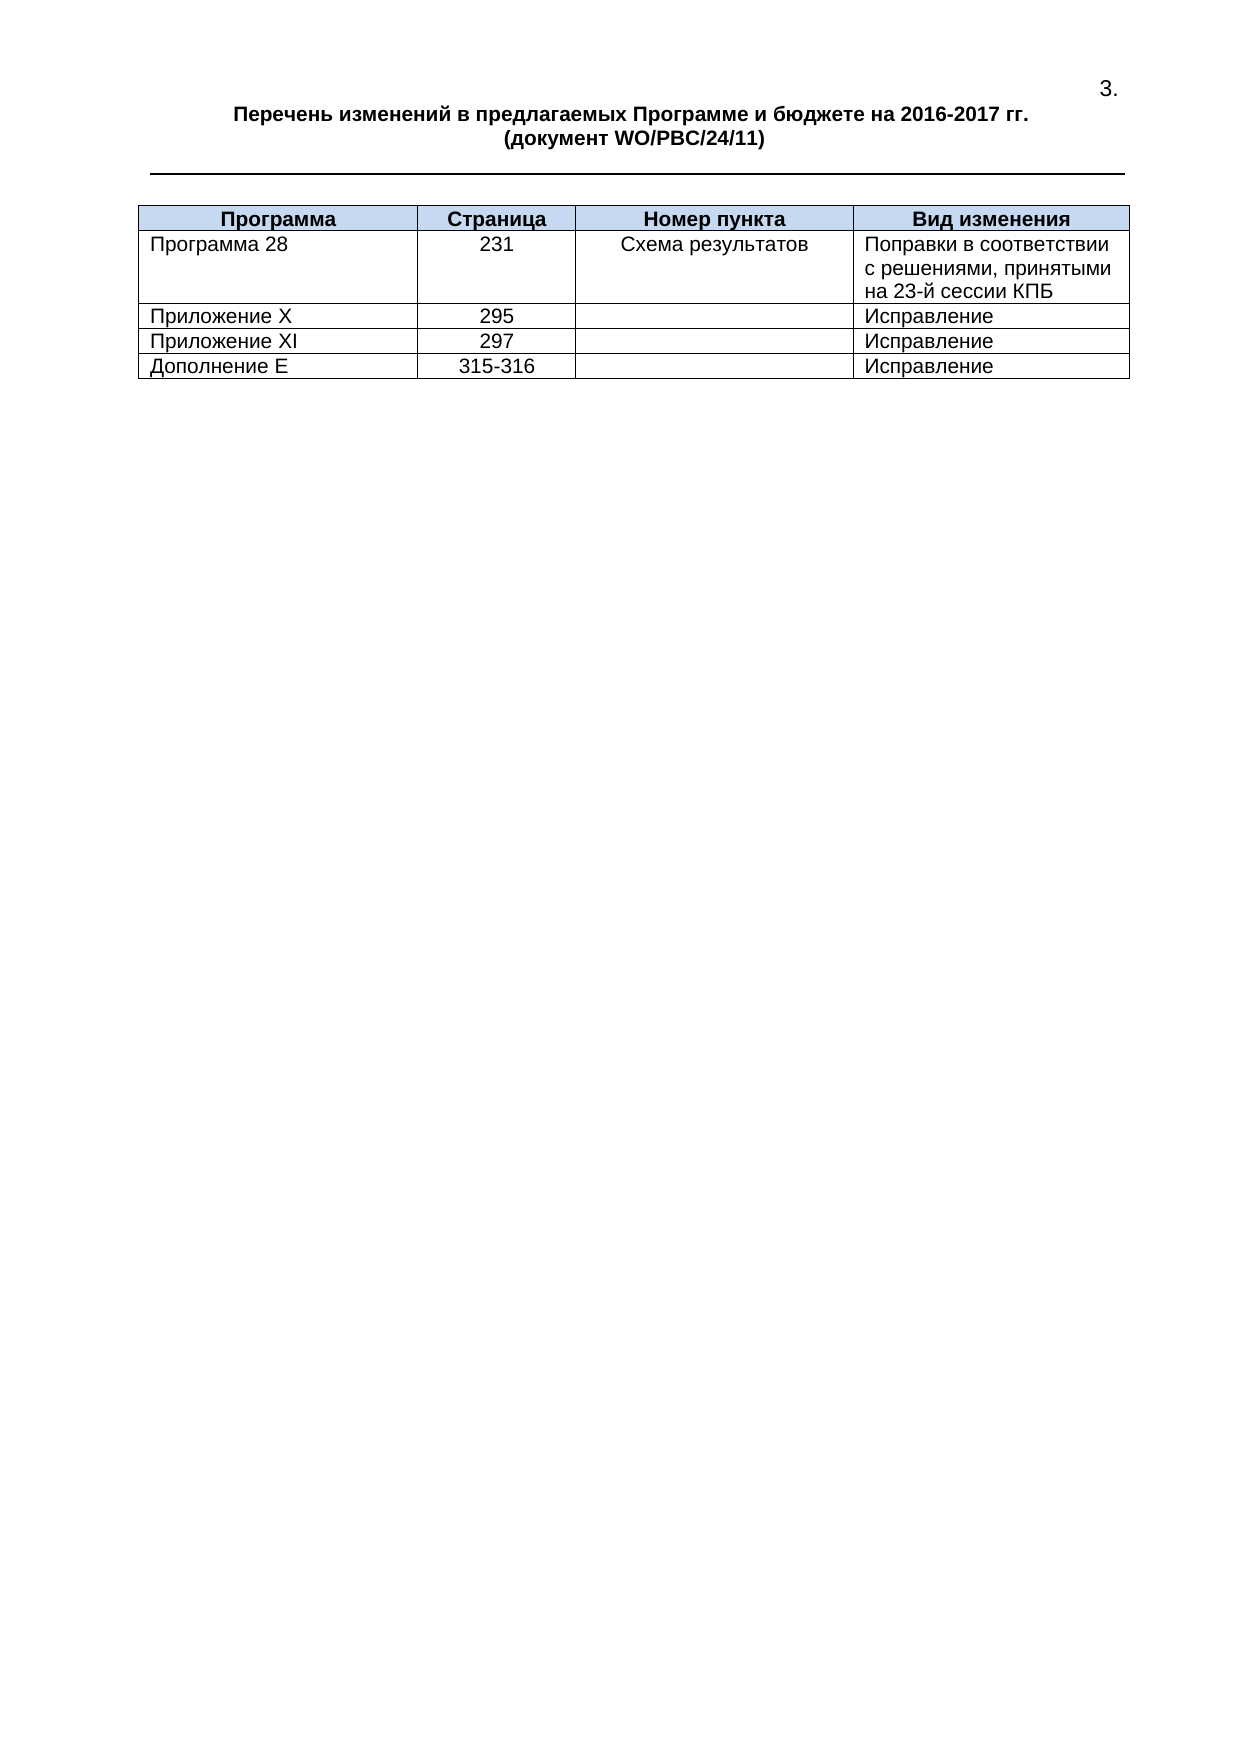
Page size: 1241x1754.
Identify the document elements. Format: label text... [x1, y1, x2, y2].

table_cell Исправление [854, 329, 1129, 353]
table_cell Программа 28 [139, 231, 417, 303]
table_cell Приложение X [139, 304, 417, 328]
table_header Вид изменения [854, 206, 1129, 230]
table_cell [576, 329, 853, 353]
table_cell Схема результатов [576, 231, 853, 303]
table_cell 231 [418, 231, 575, 303]
table_header Страница [418, 206, 575, 230]
table_cell 295 [418, 304, 575, 328]
table_cell [576, 354, 853, 378]
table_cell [854, 231, 1129, 303]
table_cell 297 [418, 329, 575, 353]
table_cell Исправление [854, 354, 1129, 378]
table_cell [576, 304, 853, 328]
table_cell Приложение XI [139, 329, 417, 353]
table_cell 315-316 [418, 354, 575, 378]
table_cell Дополнение E [139, 354, 417, 378]
table_header Программа [139, 206, 417, 230]
table_header Номер пункта [576, 206, 853, 230]
table_cell Исправление [854, 304, 1129, 328]
